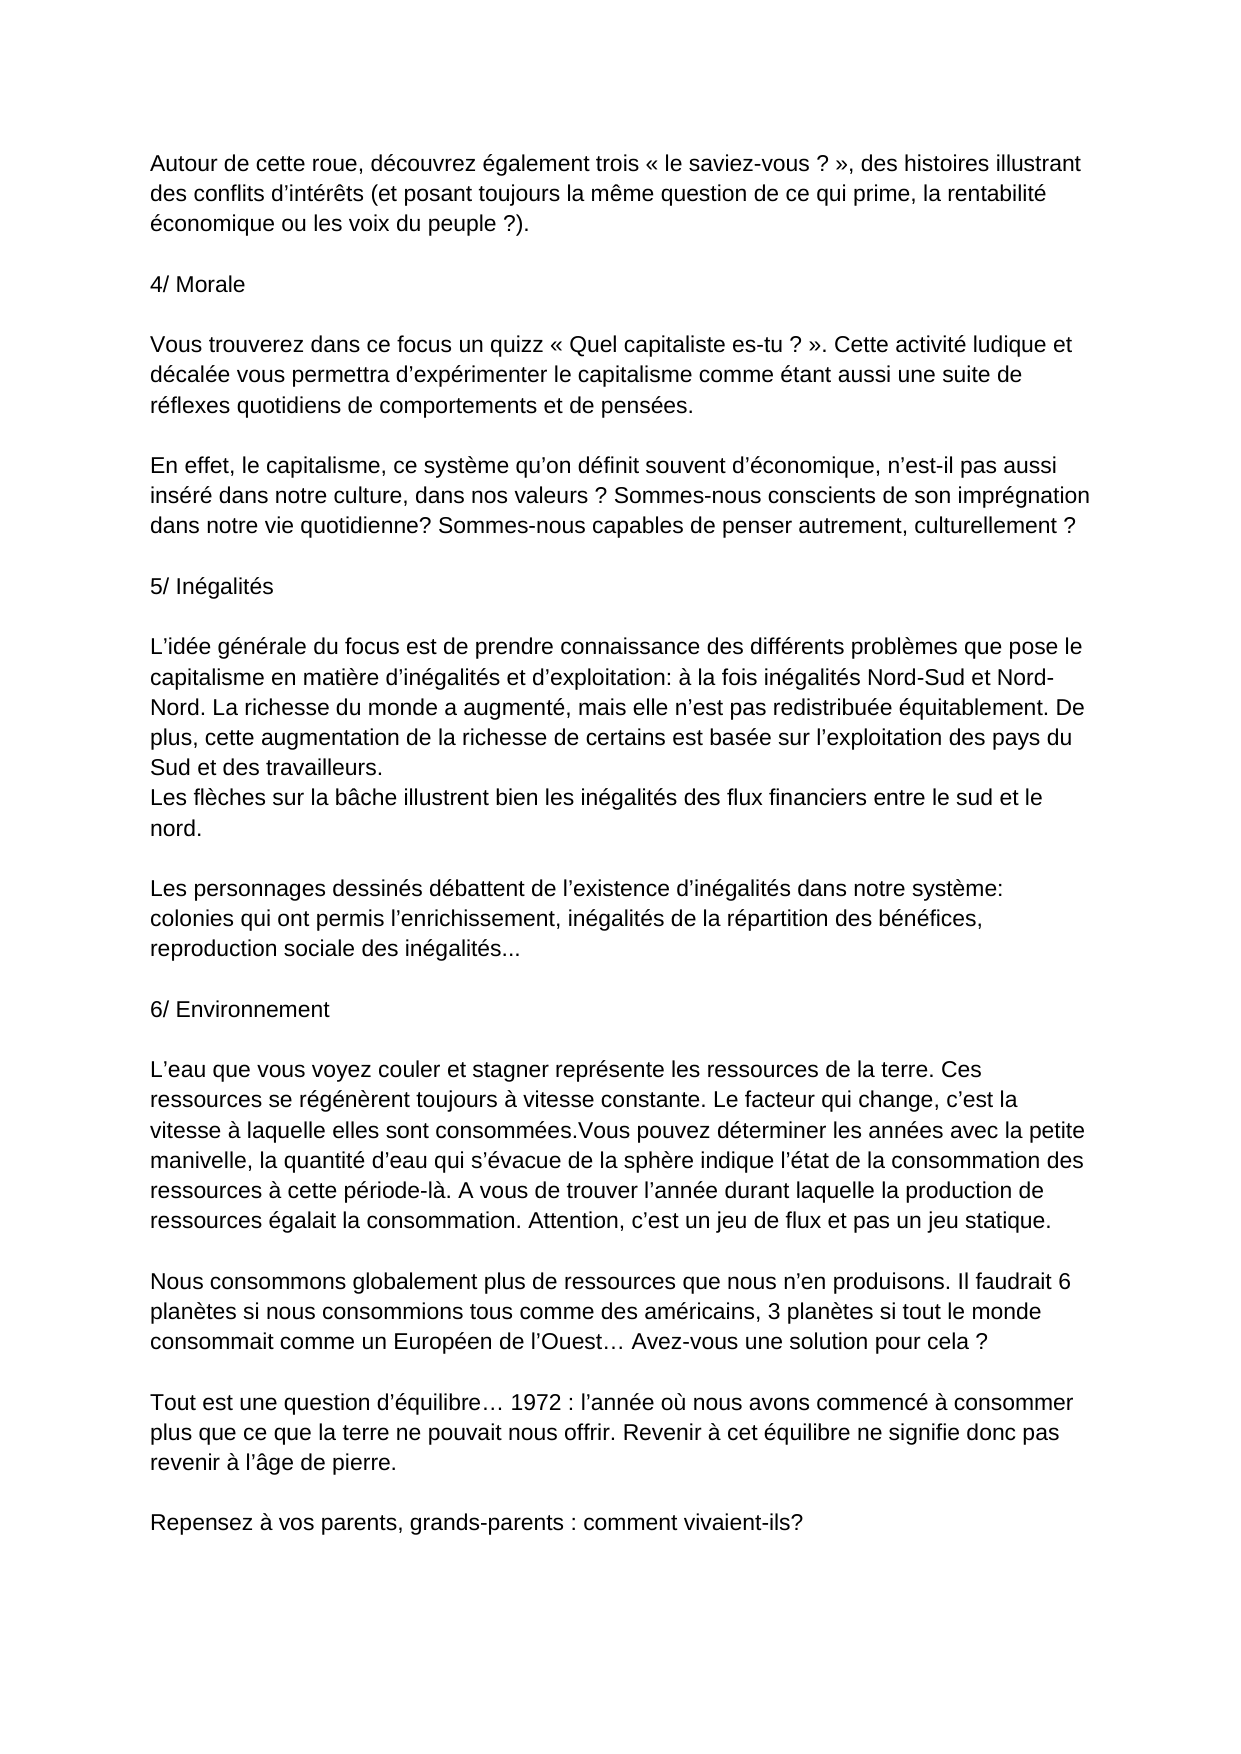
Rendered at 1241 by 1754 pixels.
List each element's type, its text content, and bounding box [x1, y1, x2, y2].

text En effet, le capitalisme, ce système qu’on définit souvent d’économique, n’est-il pas aussi inséré dans notre culture, dans nos valeurs ? Sommes-nous conscients de son imprégnation dans notre vie quotidienne? Sommes-nous capables de penser autrement, culturellement ? [150, 452, 1090, 539]
text Les personnages dessinés débattent de l’existence d’inégalités dans notre système: colonies qui ont permis l’enrichissement, inégalités de la répartition des bénéfices, reproduction sociale des inégalités... [150, 875, 1090, 962]
text Autour de cette roue, découvrez également trois « le saviez-vous ? », des histoires illustrant des conflits d’intérêts (et posant toujours la même question de ce qui prime, la rentabilité économique ou les voix du peuple ?). [150, 150, 1090, 237]
text 6/ Environnement [150, 996, 1090, 1022]
text Vous trouverez dans ce focus un quizz « Quel capitaliste es-tu ? ». Cette activité ludique et décalée vous permettra d’expérimenter le capitalisme comme étant aussi une suite de réflexes quotidiens de comportements et de pensées. [150, 331, 1090, 418]
text Les flèches sur la bâche illustrent bien les inégalités des flux financiers entre le sud et le nord. [150, 784, 1090, 841]
text Repensez à vos parents, grands-parents : comment vivaient-ils? [150, 1509, 1090, 1536]
text 5/ Inégalités [150, 573, 1090, 599]
text L’eau que vous voyez couler et stagner représente les ressources de la terre. Ces ressources se régénèrent toujours à vitesse constante. Le facteur qui change, c’est la vitesse à laquelle elles sont consommées.Vous pouvez déterminer les années avec la petite manivelle, la quantité d’eau qui s’évacue de la sphère indique l’état de la consommation des ressources à cette période-là. A vous de trouver l’année durant laquelle la production de ressources égalait la consommation. Attention, c’est un jeu de flux et pas un jeu statique. [150, 1056, 1090, 1234]
text 4/ Morale [150, 271, 1090, 297]
text Nous consommons globalement plus de ressources que nous n’en produisons. Il faudrait 6 planètes si nous consommions tous comme des américains, 3 planètes si tout le monde consommait comme un Européen de l’Ouest… Avez-vous une solution pour cela ? [150, 1268, 1090, 1354]
text Tout est une question d’équilibre… 1972 : l’année où nous avons commencé à consommer plus que ce que la terre ne pouvait nous offrir. Revenir à cet équilibre ne signifie donc pas revenir à l’âge de pierre. [150, 1388, 1090, 1475]
text L’idée générale du focus est de prendre connaissance des différents problèmes que pose le capitalisme en matière d’inégalités et d’exploitation: à la fois inégalités Nord-Sud et Nord-Nord. La richesse du monde a augmenté, mais elle n’est pas redistribuée équitablement. De plus, cette augmentation de la richesse de certains est basée sur l’exploitation des pays du Sud et des travailleurs. [150, 633, 1090, 781]
